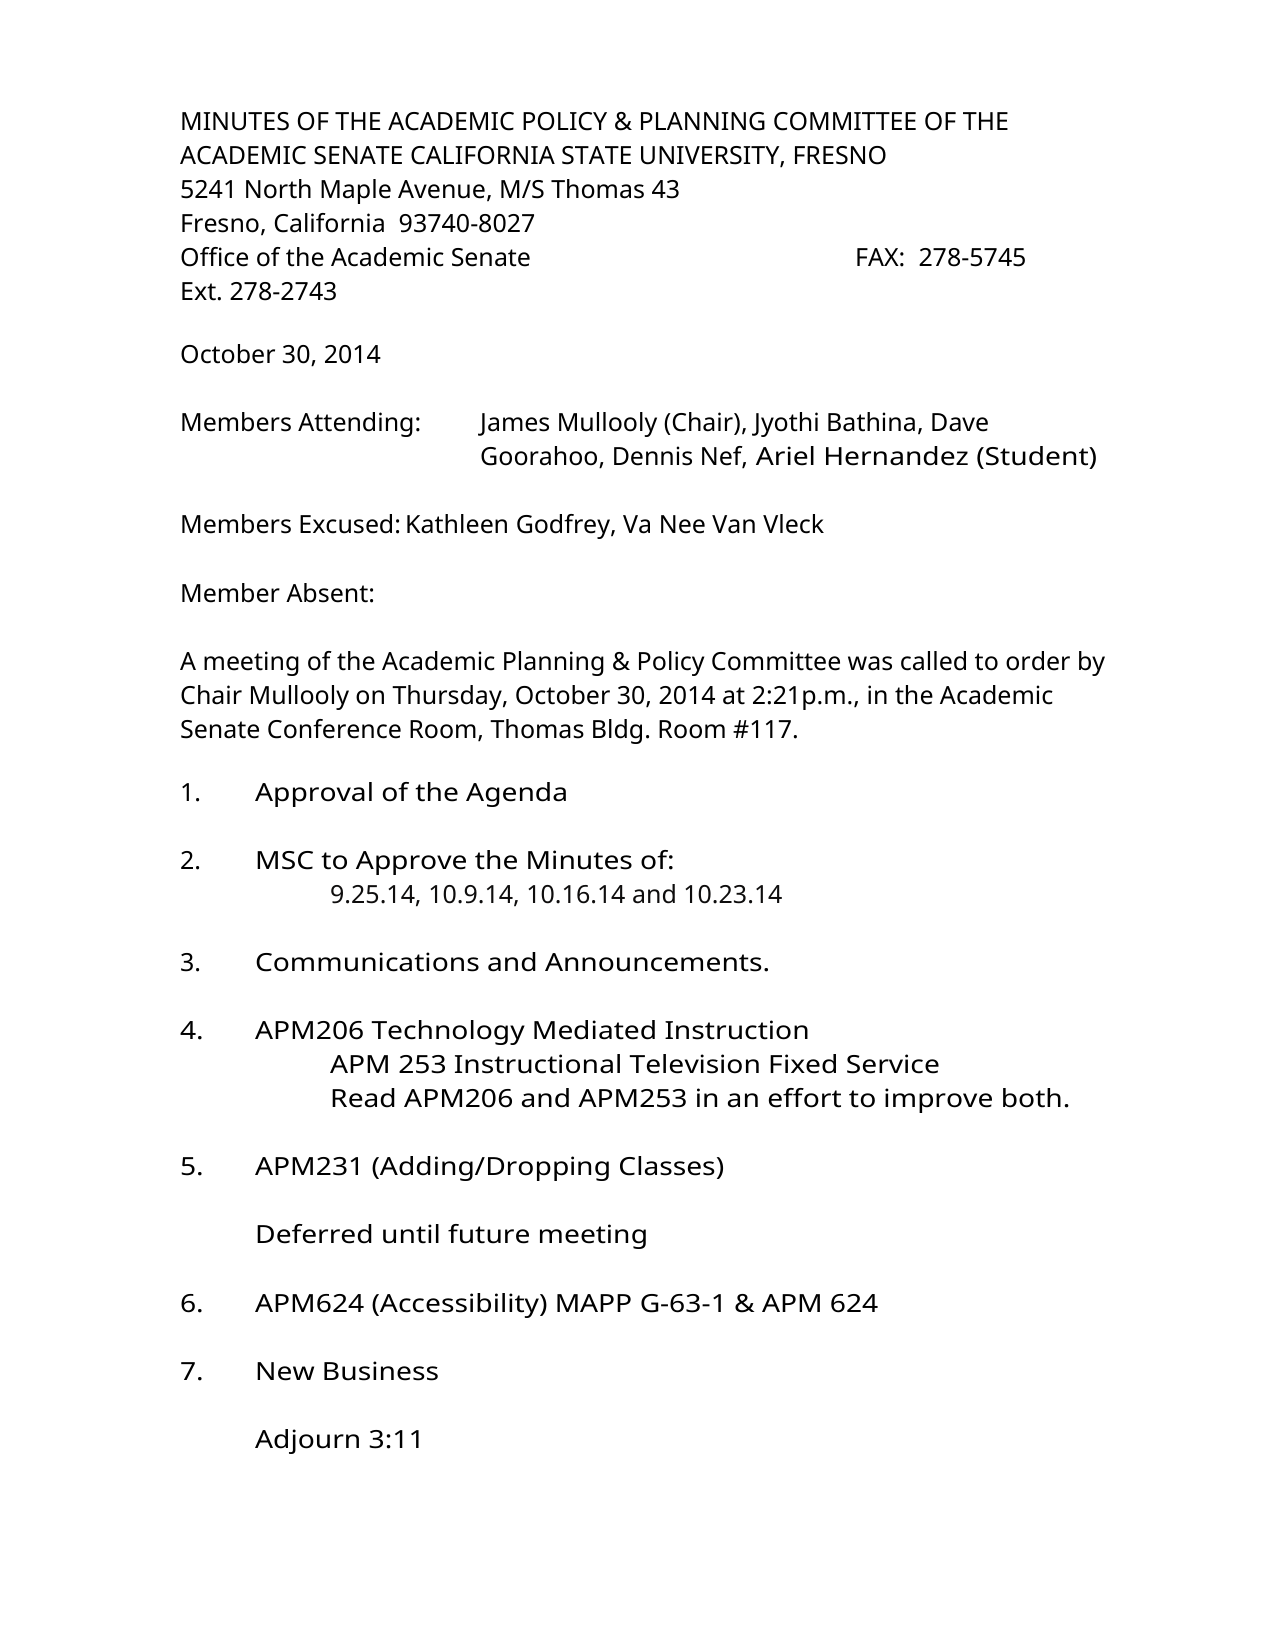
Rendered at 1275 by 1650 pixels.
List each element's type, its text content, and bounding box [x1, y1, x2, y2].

text Fresno, California 93740-8027 [180, 206, 1110, 240]
text 5241 North Maple Avenue, M/S Thomas 43 [180, 172, 1110, 206]
text 9.25.14, 10.9.14, 10.16.14 and 10.23.14 [330, 877, 1110, 911]
text Office of the Academic Senate ​​​​ FAX: 278-5745 [180, 240, 1110, 274]
text Read APM206 and APM253 in an effort to improve both. [180, 1081, 1110, 1115]
text Ext. 278-2743​​​​​​​ [180, 274, 1110, 308]
text 2. MSC to Approve the Minutes of: [180, 842, 1110, 877]
text APM 253 Instructional Television Fixed Service [180, 1047, 1110, 1081]
text 1. Approval of the Agenda [180, 774, 1110, 808]
text 4. APM206 Technology Mediated Instruction [180, 1013, 1110, 1047]
text Deferred until future meeting [180, 1217, 1110, 1251]
text Members Attending: James Mullooly (Chair), Jyothi Bathina, Dave Goorahoo, Dennis Nef, Ariel Hernandez (Student) [180, 405, 1110, 473]
text October 30, 2014 [180, 337, 1110, 371]
text MINUTES OF THE ACADEMIC POLICY & PLANNING COMMITTEE OF THE ACADEMIC SENATE CALIFORNIA STATE UNIVERSITY, FRESNO [180, 104, 1110, 172]
text 5. APM231 (Adding/Dropping Classes) [180, 1149, 1110, 1183]
text A meeting of the Academic Planning & Policy Committee was called to order by Chair Mullooly on Thursday, October 30, 2014 at 2:21p.m., in the Academic Senate Conference Room, Thomas Bldg. Room #117. [180, 643, 1110, 746]
text Member Absent: [180, 575, 1110, 609]
text 3. Communications and Announcements. [180, 945, 1110, 979]
text 6. APM624 (Accessibility) MAPP G-63-1 & APM 624 [180, 1285, 1110, 1319]
text Members Excused: Kathleen Godfrey, Va Nee Van Vleck [180, 507, 1110, 541]
text Adjourn 3:11 [180, 1422, 1110, 1456]
text 7. New Business [180, 1353, 1110, 1387]
